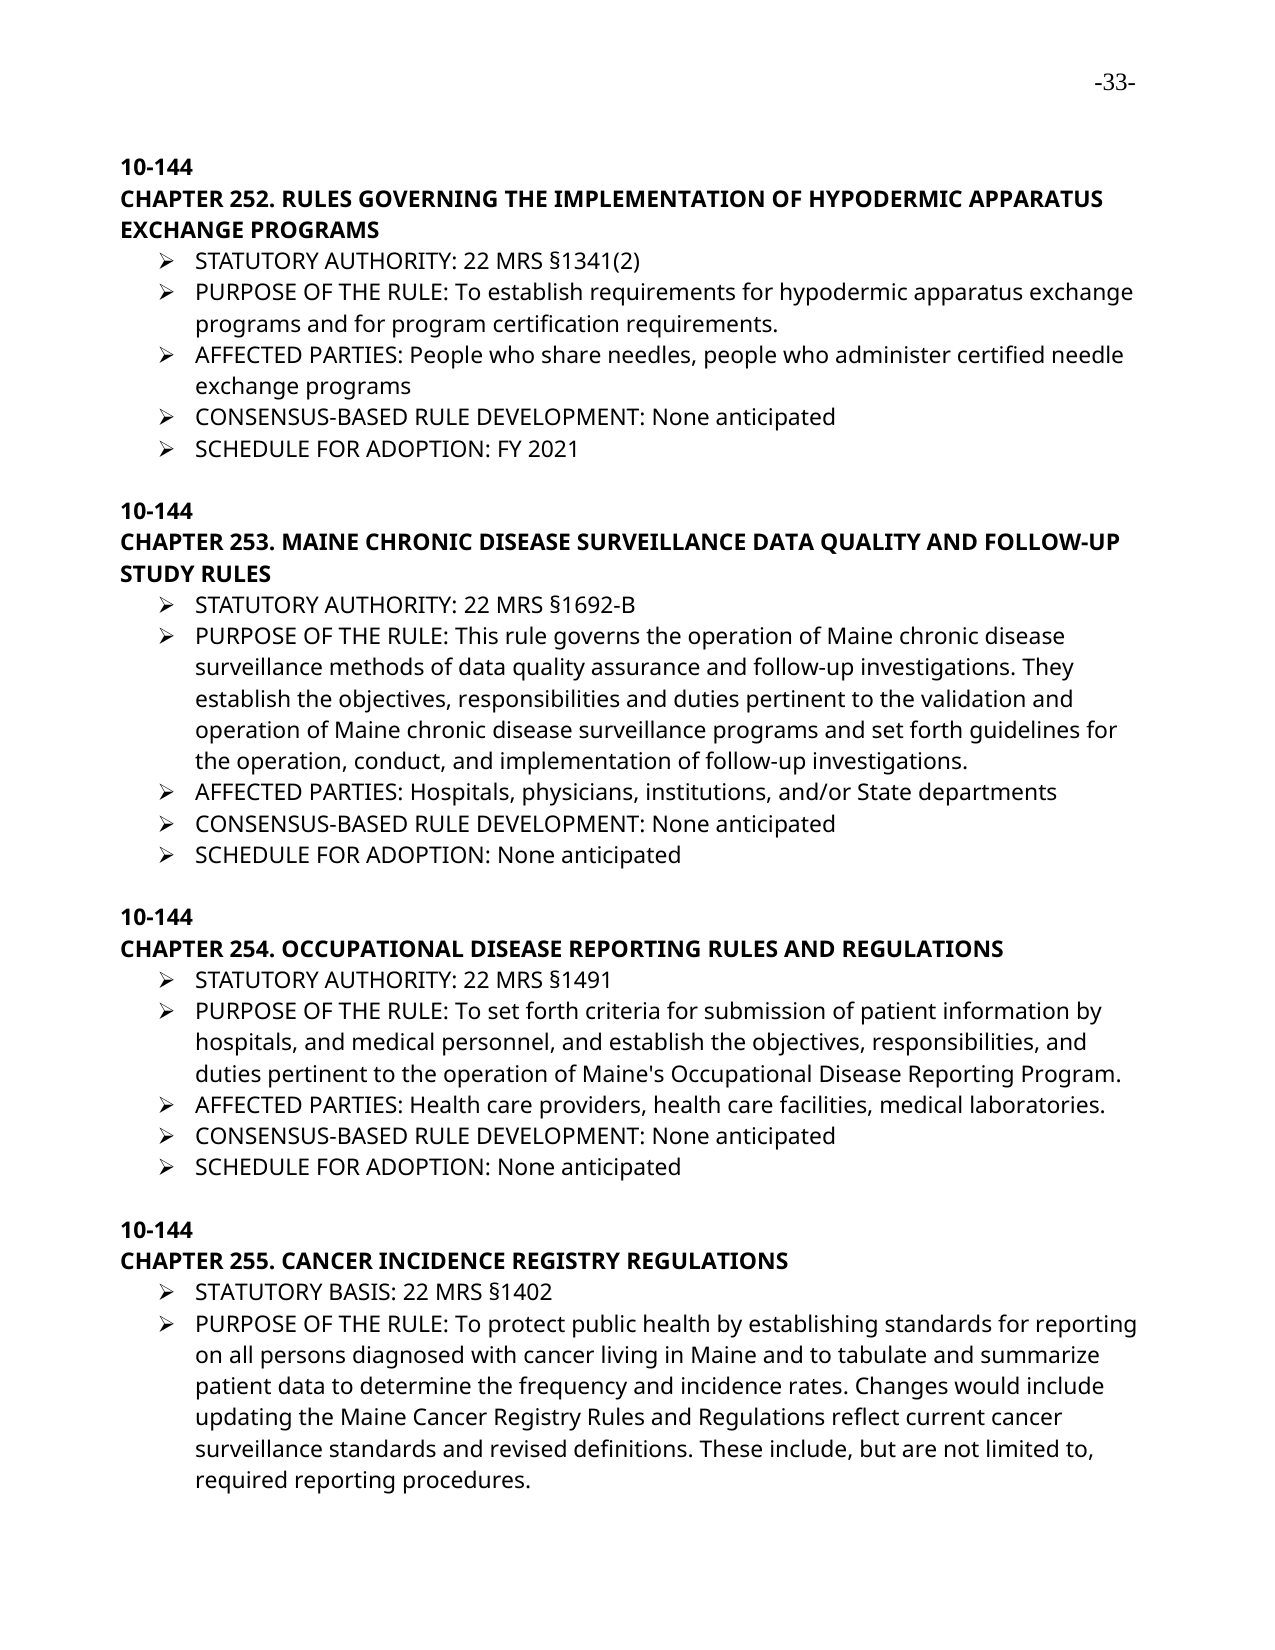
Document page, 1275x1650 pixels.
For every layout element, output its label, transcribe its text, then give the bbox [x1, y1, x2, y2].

list SCHEDULE FOR ADOPTION: None anticipated [157, 1151, 1155, 1182]
text CHAPTER 253. MAINE CHRONIC DISEASE SURVEILLANCE DATA QUALITY AND FOLLOW-UP STUDY RULES [120, 526, 1155, 589]
text 10-144 [120, 495, 1153, 526]
list PURPOSE OF THE RULE: This rule governs the operation of Maine chronic disease surveillance methods of data quality assurance and follow-up investigations. They establish the objectives, responsibilities and duties pertinent to the validation and operation of Maine chronic disease surveillance programs and set forth guidelines for the operation, conduct, and implementation of follow-up investigations. [157, 620, 1155, 776]
text 10-144 [120, 1214, 1153, 1245]
text 10-144 [120, 901, 1153, 932]
list SCHEDULE FOR ADOPTION: None anticipated [157, 839, 1155, 870]
list AFFECTED PARTIES: People who share needles, people who administer certified needle exchange programs [157, 339, 1155, 401]
list STATUTORY AUTHORITY: 22 MRS §1341(2) [157, 245, 1153, 276]
list AFFECTED PARTIES: Hospitals, physicians, institutions, and/or State departments [157, 776, 1155, 807]
text 10-144 [120, 151, 1153, 182]
list CONSENSUS-BASED RULE DEVELOPMENT: None anticipated [157, 807, 1155, 839]
list CONSENSUS-BASED RULE DEVELOPMENT: None anticipated [157, 1120, 1155, 1151]
list STATUTORY AUTHORITY: 22 MRS §1491 [157, 964, 1153, 995]
list PURPOSE OF THE RULE: To establish requirements for hypodermic apparatus exchange programs and for program certification requirements. [157, 276, 1155, 339]
list PURPOSE OF THE RULE: To set forth criteria for submission of patient information by hospitals, and medical personnel, and establish the objectives, responsibilities, and duties pertinent to the operation of Maine's Occupational Disease Reporting Program. [157, 995, 1155, 1089]
list CONSENSUS-BASED RULE DEVELOPMENT: None anticipated [157, 401, 1155, 432]
text CHAPTER 252. RULES GOVERNING THE IMPLEMENTATION OF HYPODERMIC APPARATUS EXCHANGE PROGRAMS [120, 182, 1155, 245]
list AFFECTED PARTIES: Health care providers, health care facilities, medical laboratories. [157, 1089, 1155, 1120]
list PURPOSE OF THE RULE: To protect public health by establishing standards for reporting on all persons diagnosed with cancer living in Maine and to tabulate and summarize patient data to determine the frequency and incidence rates. Changes would include updating the Maine Cancer Registry Rules and Regulations reflect current cancer surveillance standards and revised definitions. These include, but are not limited to, required reporting procedures. [157, 1307, 1155, 1495]
list STATUTORY AUTHORITY: 22 MRS §1692-B [157, 589, 1153, 620]
list STATUTORY BASIS: 22 MRS §1402 [157, 1276, 1155, 1307]
text CHAPTER 255. CANCER INCIDENCE REGISTRY REGULATIONS [120, 1245, 1155, 1276]
list SCHEDULE FOR ADOPTION: FY 2021 [157, 432, 1155, 464]
text CHAPTER 254. OCCUPATIONAL DISEASE REPORTING RULES AND REGULATIONS [120, 932, 1155, 964]
